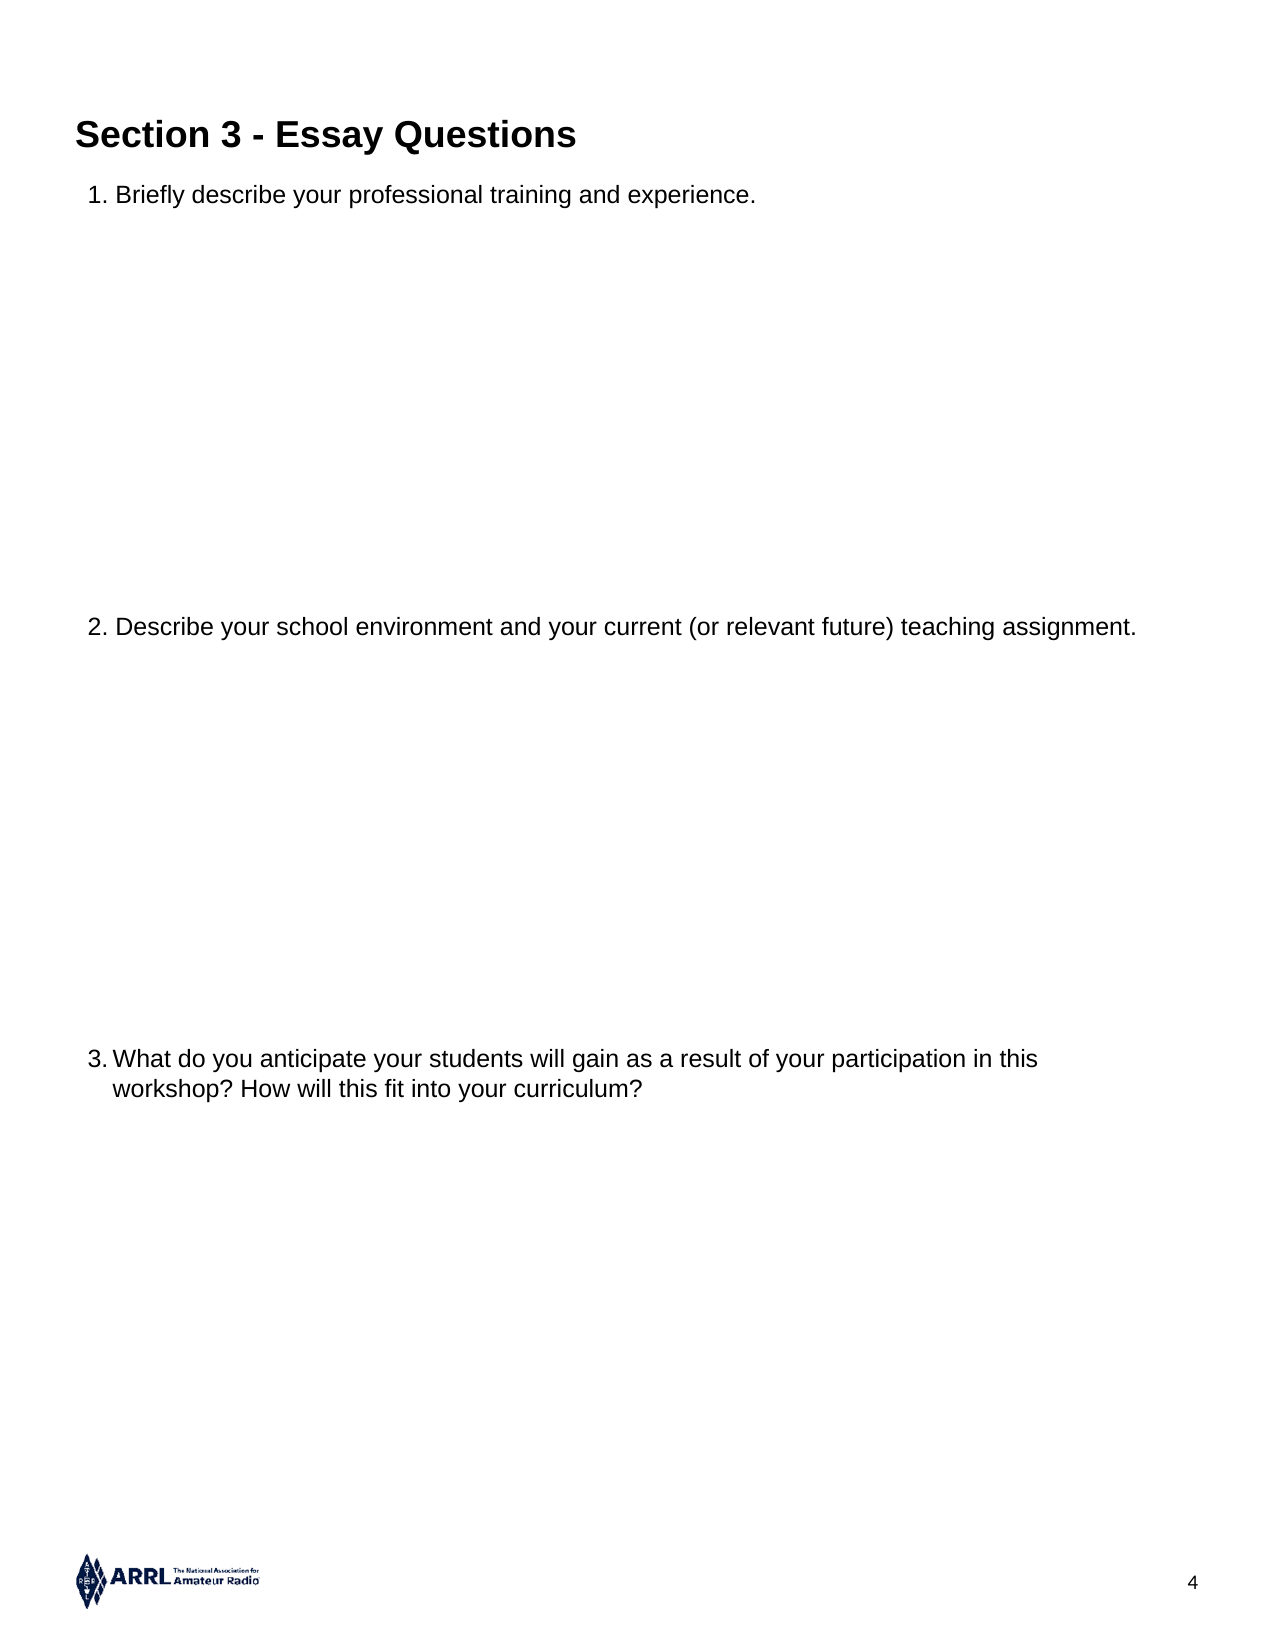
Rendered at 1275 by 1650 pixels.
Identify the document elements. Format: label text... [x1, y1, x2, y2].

picture [75, 1545, 260, 1608]
text Section 3 - Essay Questions [75, 112, 1198, 156]
text 1. Briefly describe your professional training and experience. [87, 181, 1198, 209]
list What do you anticipate your students will gain as a result of your participation in this workshop? How will this fit into your curriculum? [87, 1043, 1162, 1103]
text 2. Describe your school environment and your current (or relevant future) teaching assignment. [87, 612, 1198, 641]
